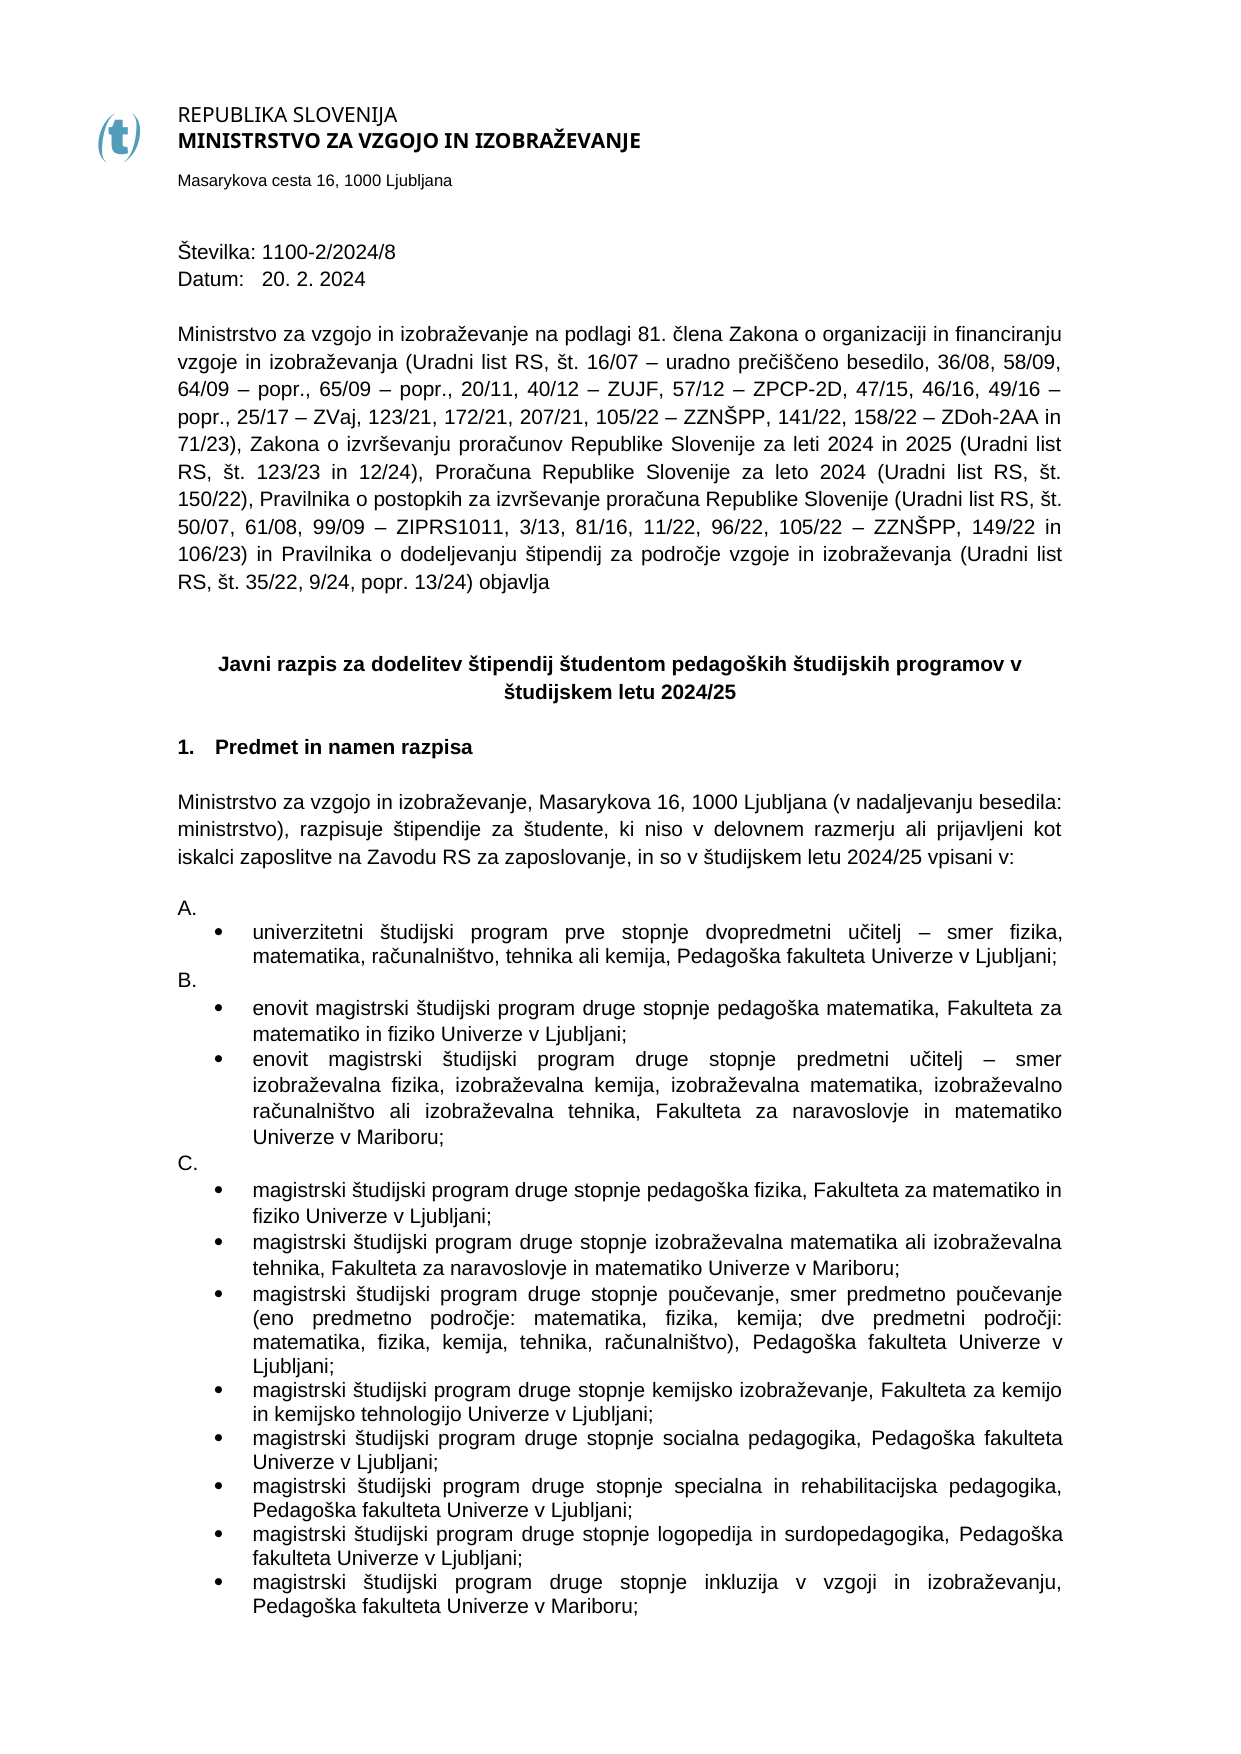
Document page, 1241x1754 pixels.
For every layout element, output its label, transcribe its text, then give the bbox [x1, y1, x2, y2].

list magistrski študijski program druge stopnje logopedija in surdopedagogika, Pedagoška fakulteta Univerze v Ljubljani; [215, 1522, 1063, 1570]
list magistrski študijski program druge stopnje socialna pedagogika, Pedagoška fakulteta Univerze v Ljubljani; [215, 1426, 1063, 1474]
list magistrski študijski program druge stopnje pedagoška fizika, Fakulteta za matematiko in fiziko Univerze v Ljubljani; [215, 1178, 1063, 1228]
list magistrski študijski program druge stopnje specialna in rehabilitacijska pedagogika, Pedagoška fakulteta Univerze v Ljubljani; [215, 1474, 1063, 1522]
text Ministrstvo za vzgojo in izobraževanje, Masarykova 16, 1000 Ljubljana (v nadaljevanju besedila: ministrstvo), razpisuje štipendije za študente, ki niso v delovnem razmerju ali prijavljeni kot iskalci zaposlitve na Zavodu RS za zaposlovanje, in so v študijskem letu 2024/25 vpisani v: [177, 789, 1063, 868]
list magistrski študijski program druge stopnje kemijsko izobraževanje, Fakulteta za kemijo in kemijsko tehnologijo Univerze v Ljubljani; [215, 1378, 1063, 1426]
list Predmet in namen razpisa [177, 734, 1063, 758]
text Ministrstvo za vzgojo in izobraževanje na podlagi 81. člena Zakona o organizaciji in financiranju vzgoje in izobraževanja (Uradni list RS, št. 16/07 – uradno prečiščeno besedilo, 36/08, 58/09, 64/09 – popr., 65/09 – popr., 20/11, 40/12 – ZUJF, 57/12 – ZPCP-2D, 47/15, 46/16, 49/16 – popr., 25/17 – ZVaj, 123/21, 172/21, 207/21, 105/22 – ZZNŠPP, 141/22, 158/22 – ZDoh-2AA in 71/23), Zakona o izvrševanju proračunov Republike Slovenije za leti 2024 in 2025 (Uradni list RS, št. 123/23 in 12/24), Proračuna Republike Slovenije za leto 2024 (Uradni list RS, št. 150/22), Pravilnika o postopkih za izvrševanje proračuna Republike Slovenije (Uradni list RS, št. 50/07, 61/08, 99/09 – ZIPRS1011, 3/13, 81/16, 11/22, 96/22, 105/22 – ZZNŠPP, 149/22 in 106/23) in Pravilnika o dodeljevanju štipendij za področje vzgoje in izobraževanja (Uradni list RS, št. 35/22, 9/24, popr. 13/24) objavlja [177, 322, 1063, 593]
list enovit magistrski študijski program druge stopnje pedagoška matematika, Fakulteta za matematiko in fiziko Univerze v Ljubljani; [215, 995, 1063, 1045]
text Datum: 20. 2. 2024 [177, 267, 1063, 291]
list enovit magistrski študijski program druge stopnje predmetni učitelj – smer izobraževalna fizika, izobraževalna kemija, izobraževalna matematika, izobraževalno računalništvo ali izobraževalna tehnika, Fakulteta za naravoslovje in matematiko Univerze v Mariboru; [215, 1047, 1063, 1149]
text C. [177, 1151, 1063, 1174]
text Številka: 1100-2/2024/8 [177, 239, 1063, 263]
list magistrski študijski program druge stopnje poučevanje, smer predmetno poučevanje (eno predmetno področje: matematika, fizika, kemija; dve predmetni področji: matematika, fizika, kemija, tehnika, računalništvo), Pedagoška fakulteta Univerze v Ljubljani; [215, 1282, 1063, 1378]
list magistrski študijski program druge stopnje inkluzija v vzgoji in izobraževanju, Pedagoška fakulteta Univerze v Mariboru; [215, 1570, 1063, 1618]
list univerzitetni študijski program prve stopnje dvopredmetni učitelj – smer fizika, matematika, računalništvo, tehnika ali kemija, Pedagoška fakulteta Univerze v Ljubljani; [215, 920, 1063, 968]
list magistrski študijski program druge stopnje izobraževalna matematika ali izobraževalna tehnika, Fakulteta za naravoslovje in matematiko Univerze v Mariboru; [215, 1230, 1063, 1280]
text A. [177, 896, 1063, 920]
text B. [177, 968, 1063, 992]
text Javni razpis za dodelitev štipendij študentom pedagoških študijskih programov v študijskem letu 2024/25 [177, 652, 1063, 703]
